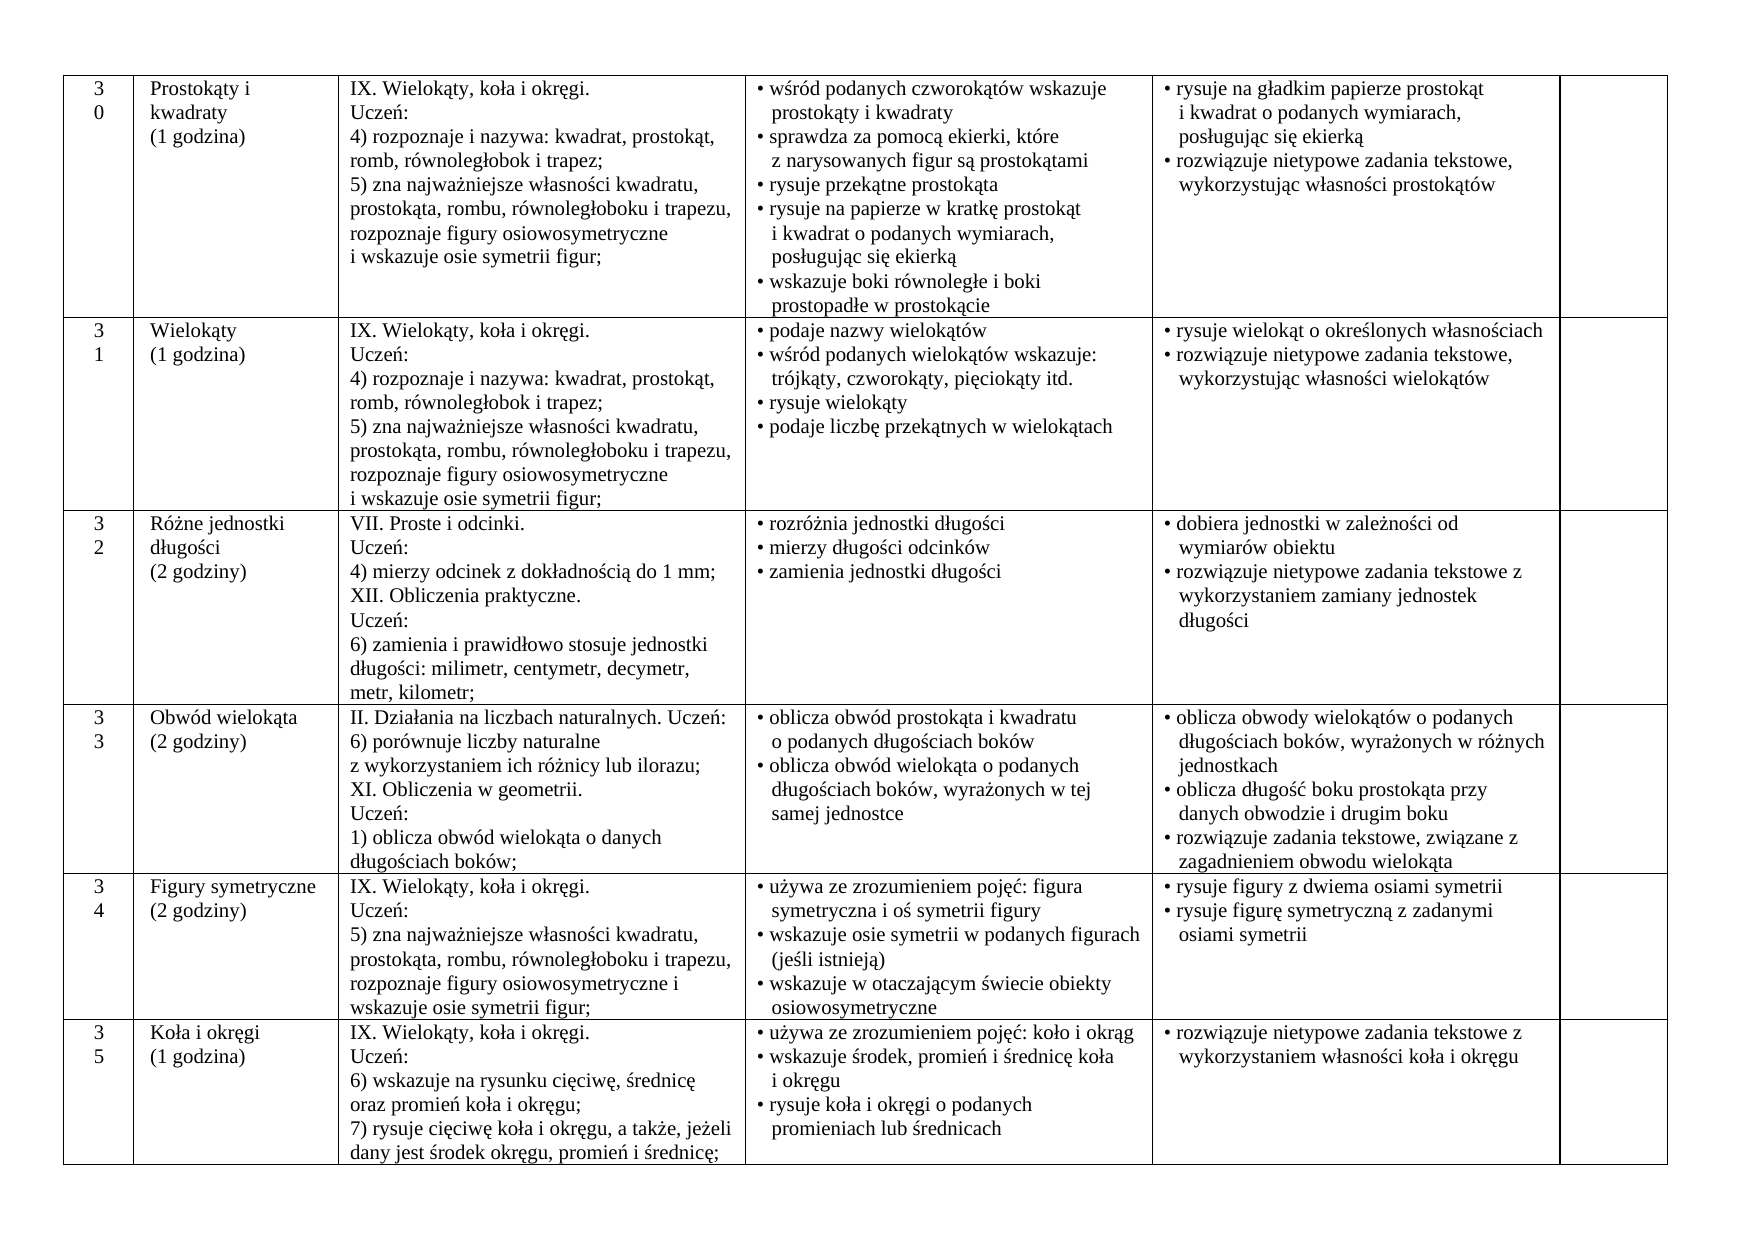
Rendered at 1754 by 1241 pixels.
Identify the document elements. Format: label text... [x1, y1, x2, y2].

table_cell [1561, 874, 1667, 1019]
table_cell • rysuje na gładkim papierze prostokąt i kwadrat o podanych wymiarach, posługując się ekierką • rozwiązuje nietypowe zadania tekstowe, wykorzystując własności prostokątów [1153, 76, 1559, 317]
table_cell • używa ze zrozumieniem pojęć: koło i okrąg • wskazuje środek, promień i średnicę koła i okręgu • rysuje koła i okręgi o podanych promieniach lub średnicach [746, 1020, 1152, 1164]
table_cell 33 [64, 705, 133, 873]
table_cell 35 [64, 1020, 133, 1164]
table_cell IX. Wielokąty, koła i okręgi. Uczeń: 6) wskazuje na rysunku cięciwę, średnicę oraz promień koła i okręgu; 7) rysuje cięciwę koła i okręgu, a także, jeżeli dany jest środek okręgu, promień i średnicę; [339, 1020, 745, 1164]
table_cell IX. Wielokąty, koła i okręgi. Uczeń: 4) rozpoznaje i nazywa: kwadrat, prostokąt, romb, równoległobok i trapez; 5) zna najważniejsze własności kwadratu, prostokąta, rombu, równoległoboku i trapezu, rozpoznaje figury osiowosymetryczne i wskazuje osie symetrii figur; [339, 318, 745, 510]
table_cell 34 [64, 874, 133, 1019]
table_cell 32 [64, 511, 133, 704]
table_cell • podaje nazwy wielokątów • wśród podanych wielokątów wskazuje: trójkąty, czworokąty, pięciokąty itd. • rysuje wielokąty • podaje liczbę przekątnych w wielokątach [746, 318, 1152, 510]
table_cell [1561, 318, 1667, 510]
table_cell Prostokąty i kwadraty (1 godzina) [134, 76, 338, 317]
table_cell [1561, 511, 1667, 704]
table_cell • rozróżnia jednostki długości • mierzy długości odcinków • zamienia jednostki długości [746, 511, 1152, 704]
table_cell • oblicza obwody wielokątów o podanych długościach boków, wyrażonych w różnych jednostkach • oblicza długość boku prostokąta przy danych obwodzie i drugim boku • rozwiązuje zadania tekstowe, związane z zagadnieniem obwodu wielokąta [1153, 705, 1559, 873]
table_cell 30 [64, 76, 133, 317]
table_cell • używa ze zrozumieniem pojęć: figura symetryczna i oś symetrii figury • wskazuje osie symetrii w podanych figurach (jeśli istnieją) • wskazuje w otaczającym świecie obiekty osiowosymetryczne [746, 874, 1152, 1019]
table_cell Wielokąty (1 godzina) [134, 318, 338, 510]
table_cell • rozwiązuje nietypowe zadania tekstowe z wykorzystaniem własności koła i okręgu [1153, 1020, 1559, 1164]
table_cell [1561, 76, 1667, 317]
table_cell IX. Wielokąty, koła i okręgi. Uczeń: 4) rozpoznaje i nazywa: kwadrat, prostokąt, romb, równoległobok i trapez; 5) zna najważniejsze własności kwadratu, prostokąta, rombu, równoległoboku i trapezu, rozpoznaje figury osiowosymetryczne i wskazuje osie symetrii figur; [339, 76, 745, 317]
table_cell • oblicza obwód prostokąta i kwadratu o podanych długościach boków • oblicza obwód wielokąta o podanych długościach boków, wyrażonych w tej samej jednostce [746, 705, 1152, 873]
table_cell II. Działania na liczbach naturalnych. Uczeń: 6) porównuje liczby naturalne z wykorzystaniem ich różnicy lub ilorazu; XI. Obliczenia w geometrii. Uczeń: 1) oblicza obwód wielokąta o danych długościach boków; [339, 705, 745, 873]
table_cell Różne jednostki długości (2 godziny) [134, 511, 338, 704]
table_cell IX. Wielokąty, koła i okręgi. Uczeń: 5) zna najważniejsze własności kwadratu, prostokąta, rombu, równoległoboku i trapezu, rozpoznaje figury osiowosymetryczne i wskazuje osie symetrii figur; [339, 874, 745, 1019]
table_cell Obwód wielokąta (2 godziny) [134, 705, 338, 873]
table_cell Figury symetryczne (2 godziny) [134, 874, 338, 1019]
table_cell • dobiera jednostki w zależności od wymiarów obiektu • rozwiązuje nietypowe zadania tekstowe z wykorzystaniem zamiany jednostek długości [1153, 511, 1559, 704]
table_cell • rysuje wielokąt o określonych własnościach • rozwiązuje nietypowe zadania tekstowe, wykorzystując własności wielokątów [1153, 318, 1559, 510]
table_cell [1561, 705, 1667, 873]
table_cell [1561, 1020, 1667, 1164]
table_cell 31 [64, 318, 133, 510]
table_cell • wśród podanych czworokątów wskazuje prostokąty i kwadraty • sprawdza za pomocą ekierki, które z narysowanych figur są prostokątami • rysuje przekątne prostokąta • rysuje na papierze w kratkę prostokąt i kwadrat o podanych wymiarach, posługując się ekierką • wskazuje boki równoległe i boki prostopadłe w prostokącie [746, 76, 1152, 317]
table_cell Koła i okręgi (1 godzina) [134, 1020, 338, 1164]
table_cell VII. Proste i odcinki. Uczeń: 4) mierzy odcinek z dokładnością do 1 mm; XII. Obliczenia praktyczne. Uczeń: 6) zamienia i prawidłowo stosuje jednostki długości: milimetr, centymetr, decymetr, metr, kilometr; [339, 511, 745, 704]
table_cell • rysuje figury z dwiema osiami symetrii • rysuje figurę symetryczną z zadanymi osiami symetrii [1153, 874, 1559, 1019]
